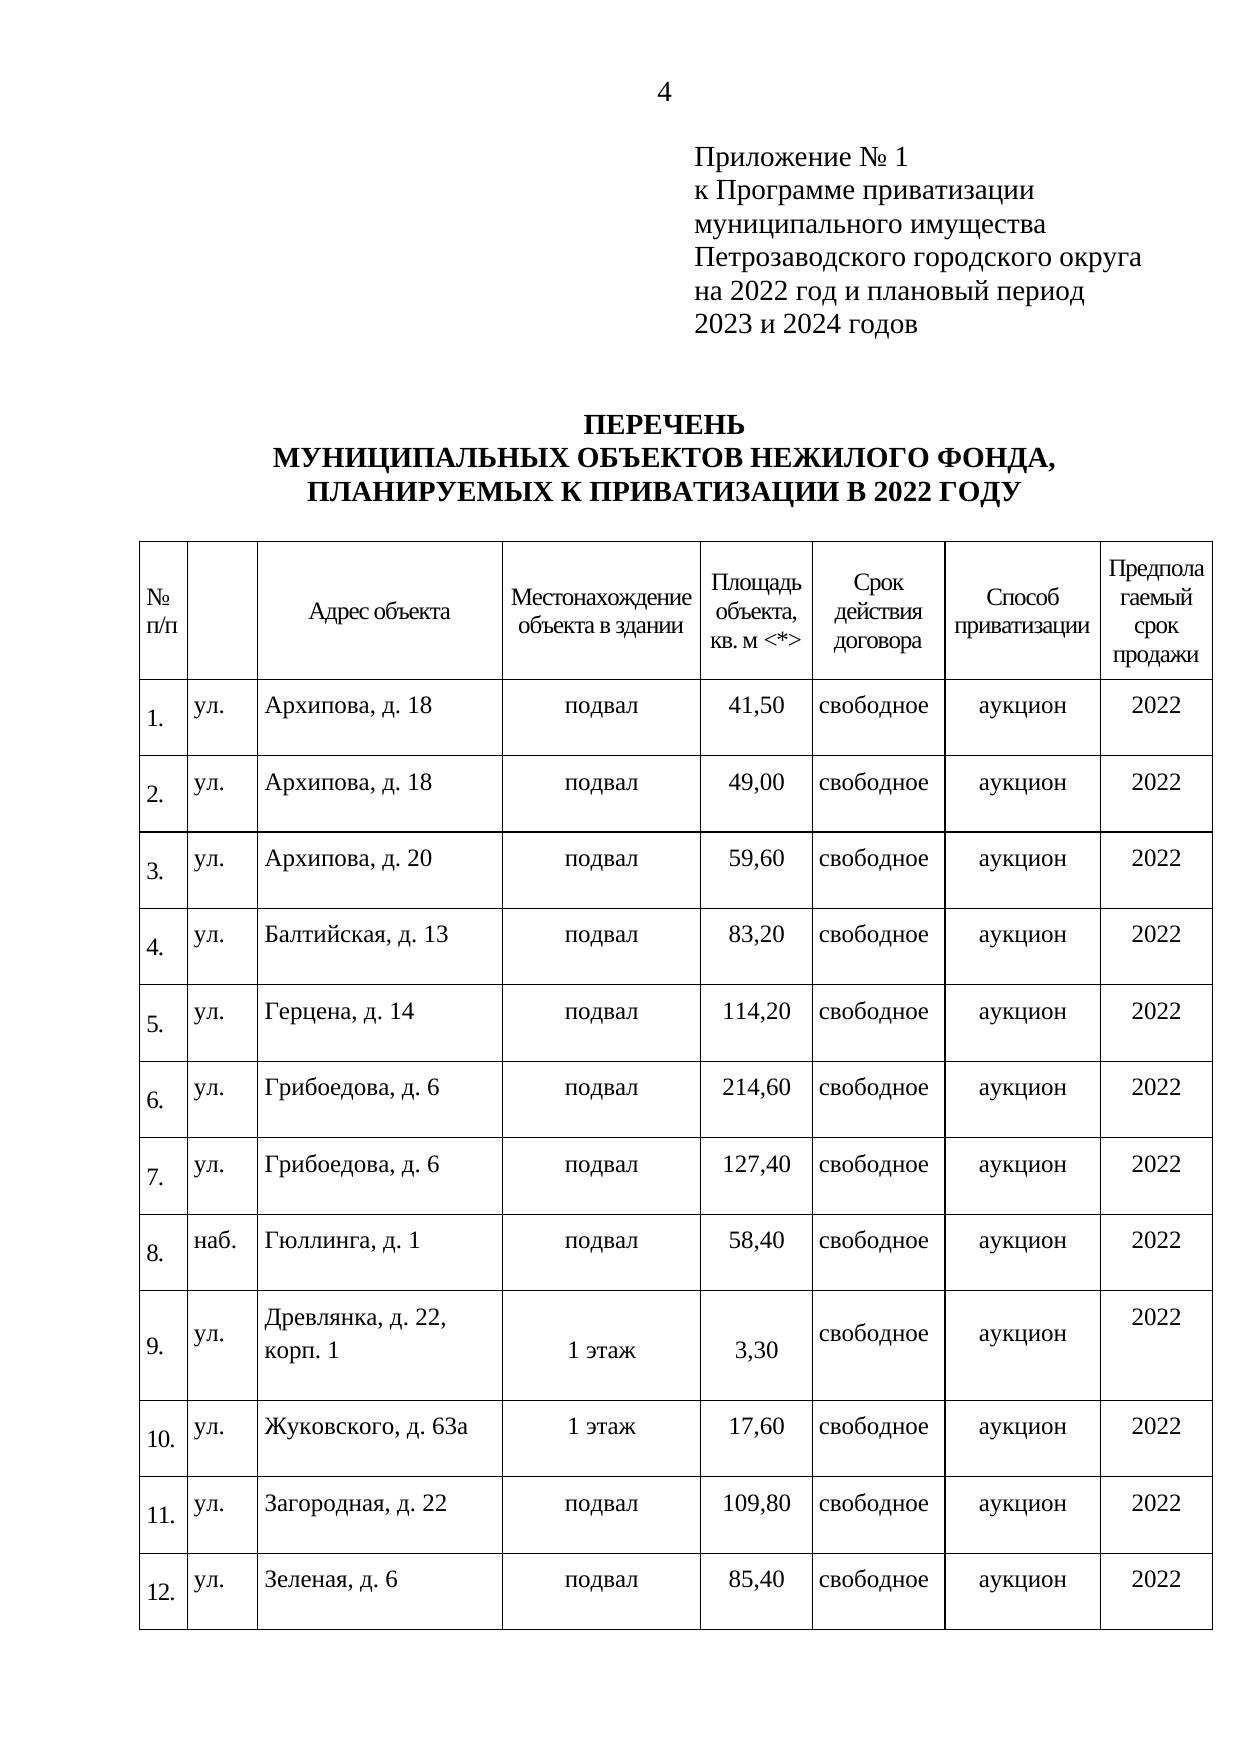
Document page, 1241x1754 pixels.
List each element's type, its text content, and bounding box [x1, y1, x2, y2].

table_cell Грибоедова, д. 6 [258, 1062, 502, 1137]
table_cell аукцион [946, 756, 1100, 831]
table_cell аукцион [946, 909, 1100, 984]
table_header [188, 542, 257, 678]
table_cell аукцион [946, 1062, 1100, 1137]
table_header Адрес объекта [258, 542, 502, 678]
table_cell ул. [188, 1477, 257, 1552]
table_cell свободное [813, 680, 944, 755]
table_cell Жуковского, д. 63а [258, 1401, 502, 1476]
table_cell подвал [503, 756, 700, 831]
table_cell подвал [503, 909, 700, 984]
table_cell Загородная, д. 22 [258, 1477, 502, 1552]
table_cell 127,40 [701, 1138, 812, 1214]
table_cell ул. [188, 1138, 257, 1214]
table_cell 58,40 [701, 1215, 812, 1290]
table_cell подвал [503, 1215, 700, 1290]
table_cell подвал [503, 1554, 700, 1629]
table_cell подвал [503, 1138, 700, 1214]
table_cell подвал [503, 833, 700, 908]
table_cell 1. [140, 680, 187, 755]
table_cell аукцион [946, 833, 1100, 908]
table_cell ул. [188, 1062, 257, 1137]
table_cell 12. [140, 1554, 187, 1629]
table_cell 2022 [1101, 680, 1212, 755]
title Приложение № 1 [694, 139, 1152, 172]
table_cell Архипова, д. 18 [258, 756, 502, 831]
title на 2022 год и плановый период [694, 273, 1152, 306]
table_cell аукцион [946, 1477, 1100, 1552]
table_cell 114,20 [701, 985, 812, 1061]
table_cell ул. [188, 1291, 257, 1399]
table_cell свободное [813, 1554, 944, 1629]
table_cell 2022 [1101, 1554, 1212, 1629]
table_cell свободное [813, 1291, 944, 1399]
table_cell ул. [188, 909, 257, 984]
table_cell 83,20 [701, 909, 812, 984]
table_cell ул. [188, 1401, 257, 1476]
table_cell свободное [813, 1138, 944, 1214]
table_cell Герцена, д. 14 [258, 985, 502, 1061]
table_cell 7. [140, 1138, 187, 1214]
table_cell 11. [140, 1477, 187, 1552]
table_cell 3,30 [701, 1291, 812, 1399]
title МУНИЦИПАЛЬНЫХ ОБЪЕКТОВ НЕЖИЛОГО ФОНДА, [177, 441, 1152, 474]
table_cell 2. [140, 756, 187, 831]
table_cell подвал [503, 680, 700, 755]
table_cell 2022 [1101, 985, 1212, 1061]
table_cell 49,00 [701, 756, 812, 831]
table_cell свободное [813, 985, 944, 1061]
table_cell 214,60 [701, 1062, 812, 1137]
table_cell свободное [813, 1477, 944, 1552]
title ПЛАНИРУЕМЫХ К ПРИВАТИЗАЦИИ В 2022 ГОДУ [177, 474, 1152, 508]
table_header Площадь объекта, кв. м <*> [701, 542, 812, 678]
table_cell Гюллинга, д. 1 [258, 1215, 502, 1290]
table_cell аукцион [946, 1215, 1100, 1290]
table_cell 6. [140, 1062, 187, 1137]
table_cell 2022 [1101, 756, 1212, 831]
table_cell 2022 [1101, 1401, 1212, 1476]
table_cell 9. [140, 1291, 187, 1399]
table_cell 5. [140, 985, 187, 1061]
table_cell 41,50 [701, 680, 812, 755]
table_cell свободное [813, 909, 944, 984]
table_cell подвал [503, 1062, 700, 1137]
table_cell аукцион [946, 1554, 1100, 1629]
table_cell 4. [140, 909, 187, 984]
table_cell 2022 [1101, 1215, 1212, 1290]
table_cell 2022 [1101, 833, 1212, 908]
table_cell свободное [813, 1062, 944, 1137]
table_header Предполагаемый срок продажи [1101, 542, 1212, 678]
table_cell 1 этаж [503, 1291, 700, 1399]
table_cell 2022 [1101, 1477, 1212, 1552]
table_cell ул. [188, 680, 257, 755]
title Петрозаводского городского округа [694, 239, 1152, 273]
table_cell Древлянка, д. 22, корп. 1 [258, 1291, 502, 1399]
table_cell свободное [813, 1401, 944, 1476]
table_cell 17,60 [701, 1401, 812, 1476]
table_cell 2022 [1101, 1138, 1212, 1214]
table_cell 85,40 [701, 1554, 812, 1629]
table_header № п/п [140, 542, 187, 678]
table_cell 109,80 [701, 1477, 812, 1552]
table_cell ул. [188, 985, 257, 1061]
table_cell 2022 [1101, 1062, 1212, 1137]
table_header Способ приватизации [946, 542, 1100, 678]
table_cell 1 этаж [503, 1401, 700, 1476]
table_cell аукцион [946, 985, 1100, 1061]
table_cell аукцион [946, 1401, 1100, 1476]
table_cell подвал [503, 1477, 700, 1552]
table_cell 3. [140, 833, 187, 908]
table_cell Архипова, д. 18 [258, 680, 502, 755]
table_cell 8. [140, 1215, 187, 1290]
table_header Срок действия договора [813, 542, 944, 678]
table_cell ул. [188, 1554, 257, 1629]
table_cell 59,60 [701, 833, 812, 908]
table_cell аукцион [946, 680, 1100, 755]
table_header Местонахождение объекта в здании [503, 542, 700, 678]
table_cell ул. [188, 756, 257, 831]
table_cell ул. [188, 833, 257, 908]
table_cell Грибоедова, д. 6 [258, 1138, 502, 1214]
table_cell аукцион [946, 1291, 1100, 1399]
title к Программе приватизации [694, 172, 1152, 206]
title 2023 и 2024 годов [694, 306, 1152, 340]
table_cell аукцион [946, 1138, 1100, 1214]
table_cell Балтийская, д. 13 [258, 909, 502, 984]
table_cell свободное [813, 833, 944, 908]
table_cell подвал [503, 985, 700, 1061]
title ПЕРЕЧЕНЬ [177, 407, 1152, 441]
table_cell 2022 [1101, 909, 1212, 984]
table_cell свободное [813, 756, 944, 831]
table_cell свободное [813, 1215, 944, 1290]
table_cell наб. [188, 1215, 257, 1290]
title муниципального имущества [694, 206, 1152, 239]
table_cell Зеленая, д. 6 [258, 1554, 502, 1629]
table_cell 2022 [1101, 1291, 1212, 1399]
table_cell 10. [140, 1401, 187, 1476]
table_cell Архипова, д. 20 [258, 833, 502, 908]
